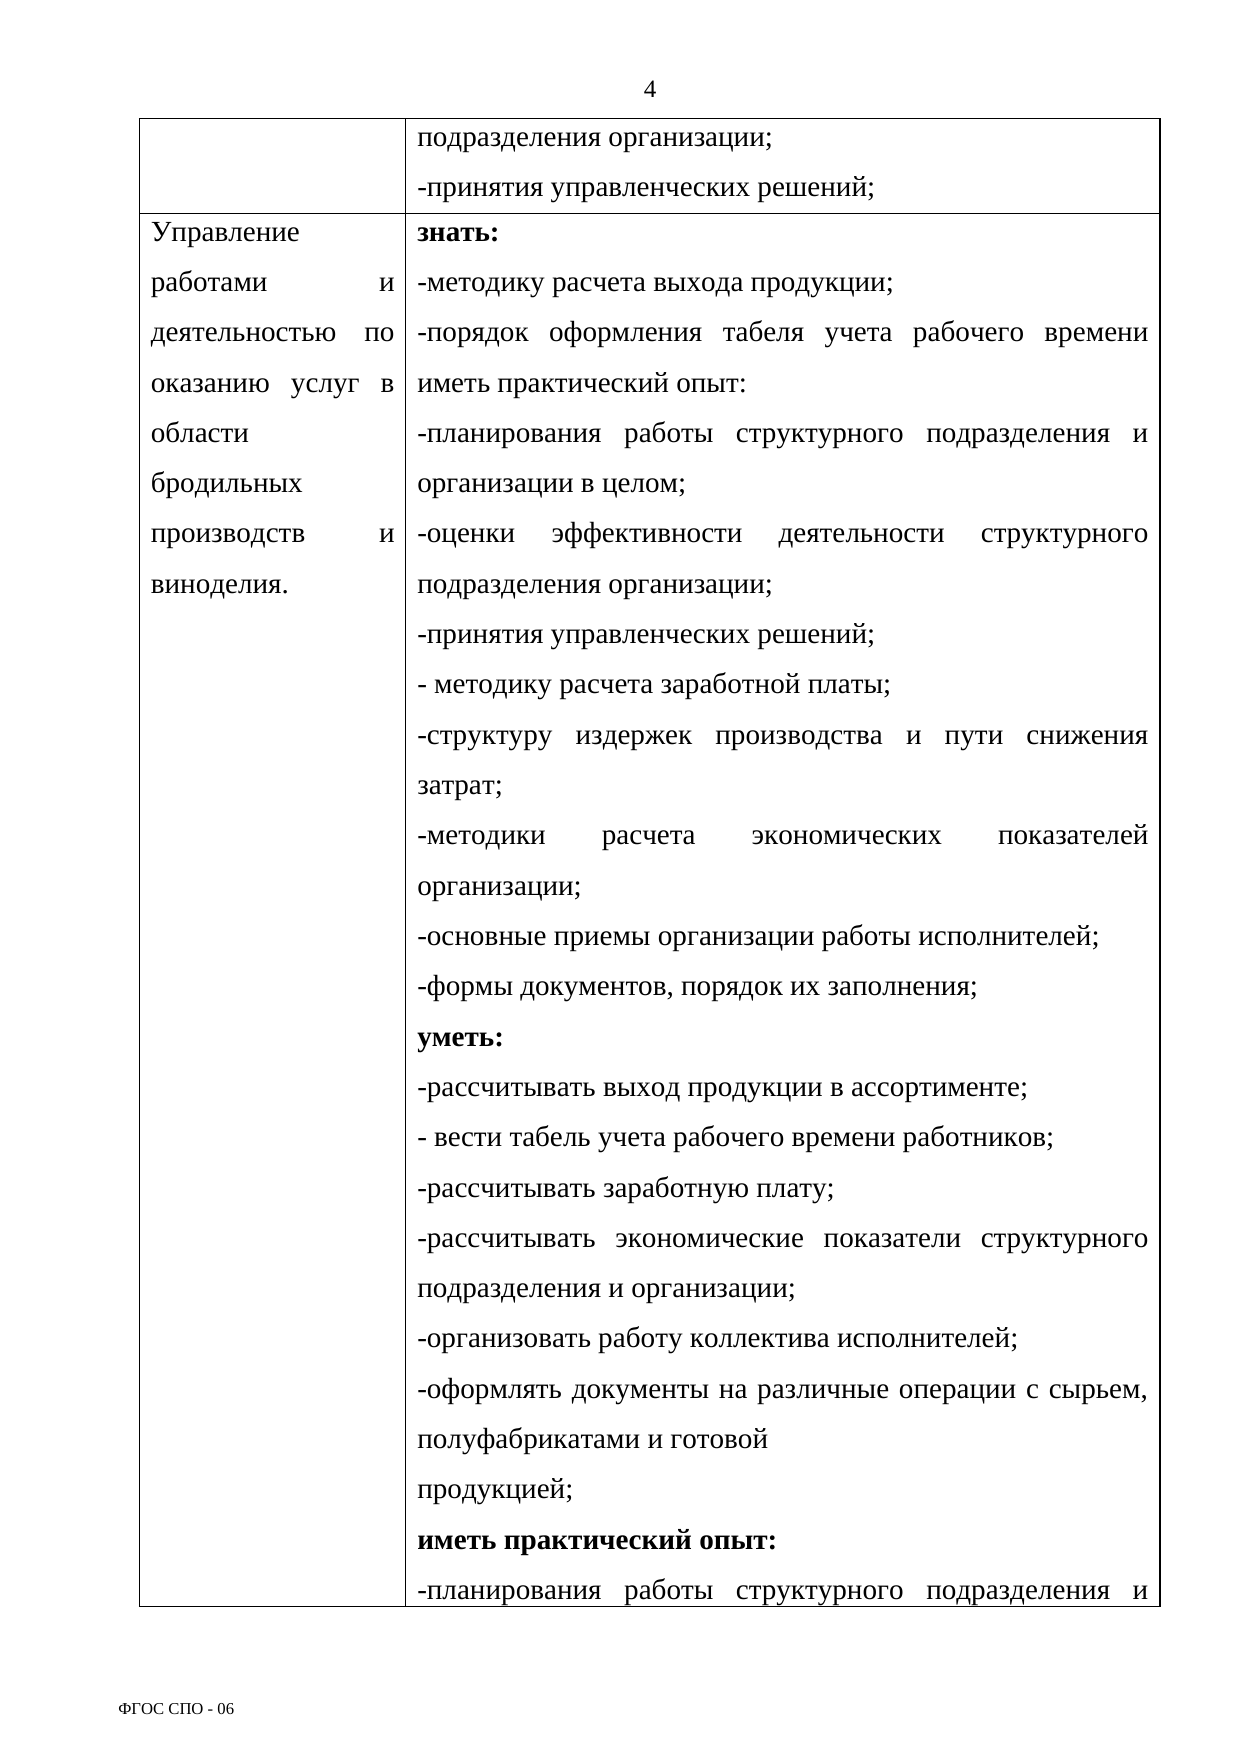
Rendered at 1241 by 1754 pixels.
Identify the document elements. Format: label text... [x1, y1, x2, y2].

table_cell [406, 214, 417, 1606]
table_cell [140, 119, 405, 213]
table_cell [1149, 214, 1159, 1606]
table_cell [140, 214, 405, 1606]
